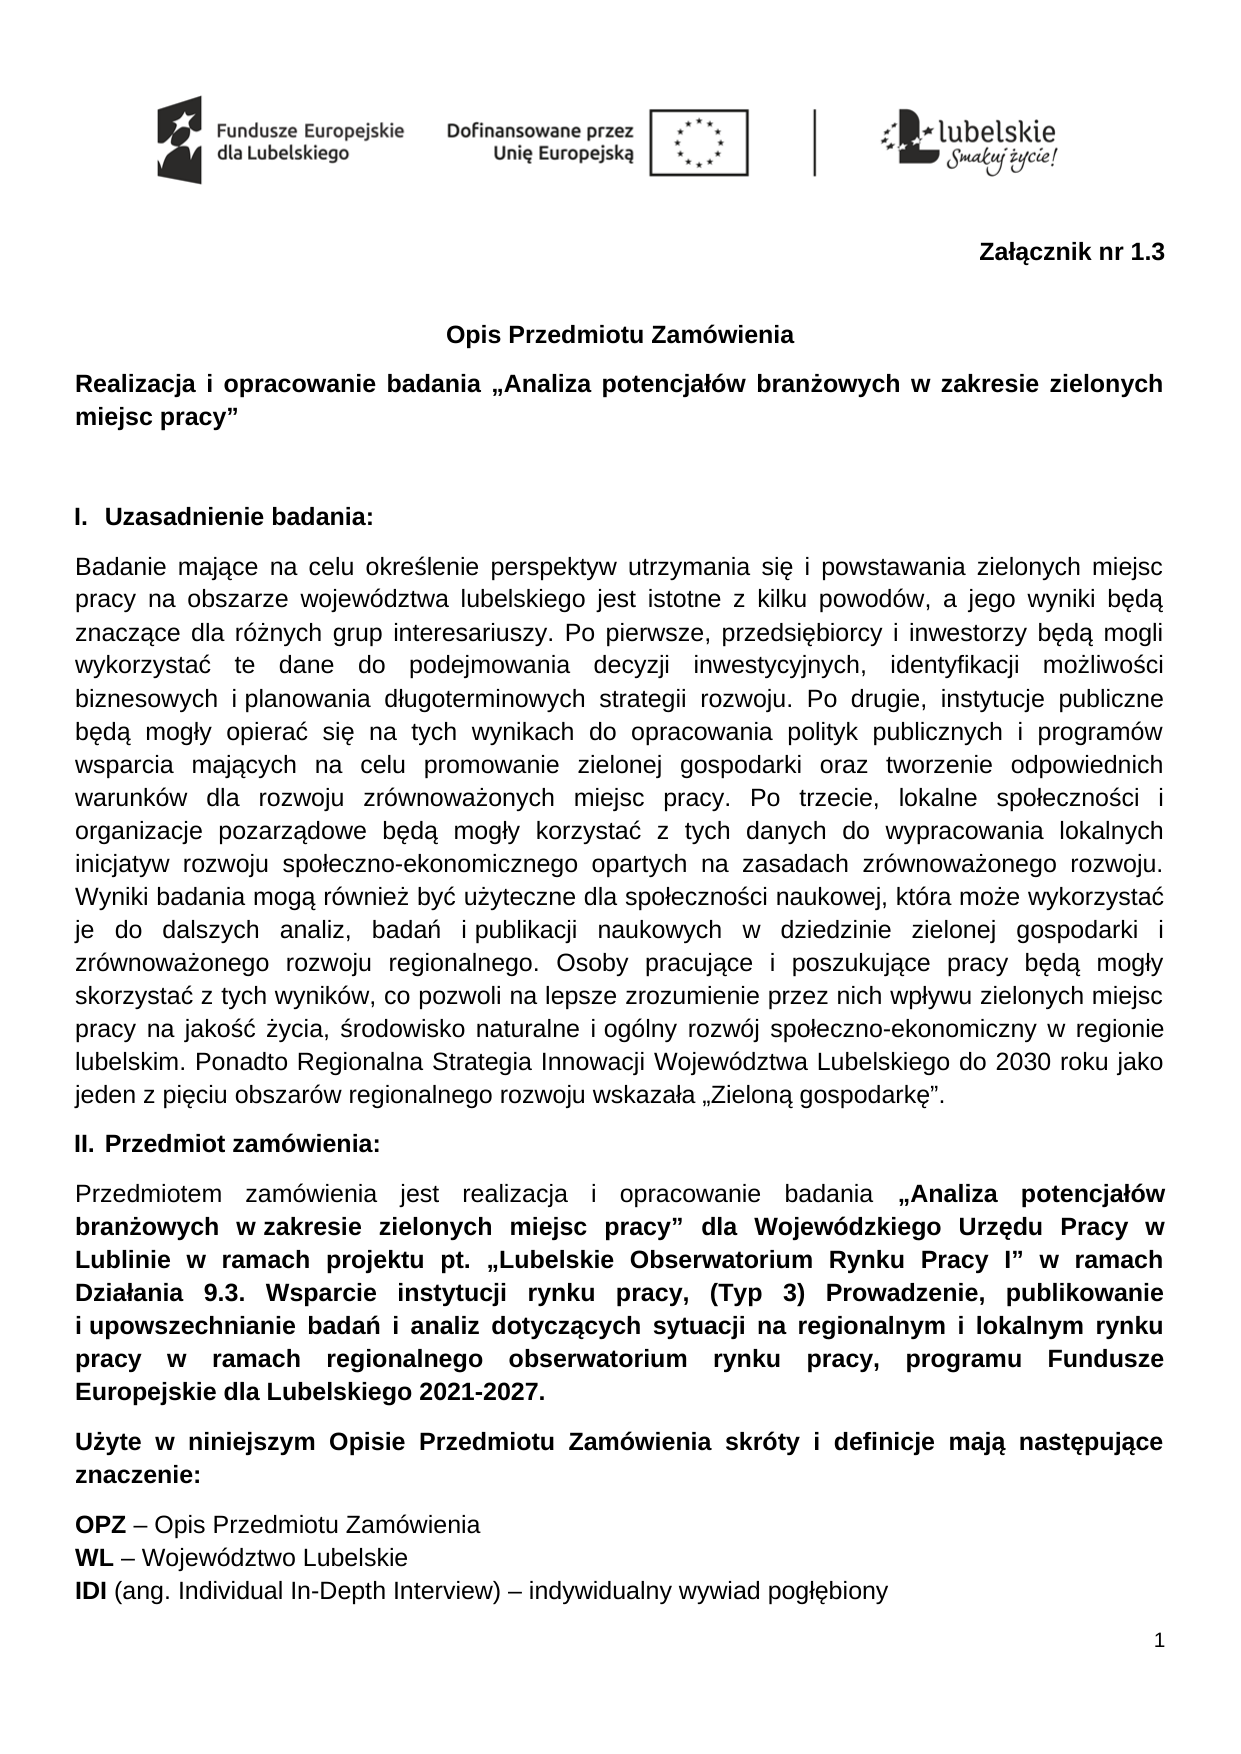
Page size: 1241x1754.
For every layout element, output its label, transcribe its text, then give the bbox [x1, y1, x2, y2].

text Załącznik nr 1.3 [75, 237, 1165, 266]
text Badanie mające na celu określenie perspektyw utrzymania się i powstawania zielonych miejsc pracy na obszarze województwa lubelskiego jest istotne z kilku powodów, a jego wyniki będą znaczące dla różnych grup interesariuszy. Po pierwsze, przedsiębiorcy i inwestorzy będą mogli wykorzystać te dane do podejmowania decyzji inwestycyjnych, identyfikacji możliwości biznesowych i planowania długoterminowych strategii rozwoju. Po drugie, instytucje publiczne będą mogły opierać się na tych wynikach do opracowania polityk publicznych i programów wsparcia mających na celu promowanie zielonej gospodarki oraz tworzenie odpowiednich warunków dla rozwoju zrównoważonych miejsc pracy. Po trzecie, lokalne społeczności i organizacje pozarządowe będą mogły korzystać z tych danych do wypracowania lokalnych inicjatyw rozwoju społeczno-ekonomicznego opartych na zasadach zrównoważonego rozwoju. Wyniki badania mogą również być użyteczne dla społeczności naukowej, która może wykorzystać je do dalszych analiz, badań i publikacji naukowych w dziedzinie zielonej gospodarki i zrównoważonego rozwoju regionalnego. Osoby pracujące i poszukujące pracy będą mogły skorzystać z tych wyników, co pozwoli na lepsze zrozumienie przez nich wpływu zielonych miejsc pracy na jakość życia, środowisko naturalne i ogólny rozwój społeczno-ekonomiczny w regionie lubelskim. Ponadto Regionalna Strategia Innowacji Województwa Lubelskiego do 2030 roku jako jeden z pięciu obszarów regionalnego rozwoju wskazała „Zieloną gospodarkę”. [75, 551, 1165, 1108]
picture [134, 73, 1079, 207]
text Przedmiotem zamówienia jest realizacja i opracowanie badania „Analiza potencjałów branżowych w zakresie zielonych miejsc pracy” dla Wojewódzkiego Urzędu Pracy w Lublinie w ramach projektu pt. „Lubelskie Obserwatorium Rynku Pracy I” w ramach Działania 9.3. Wsparcie instytucji rynku pracy, (Typ 3) Prowadzenie, publikowanie i upowszechnianie badań i analiz dotyczących sytuacji na regionalnym i lokalnym rynku pracy w ramach regionalnego obserwatorium rynku pracy, programu Fundusze Europejskie dla Lubelskiego 2021-2027. [75, 1179, 1165, 1406]
text Opis Przedmiotu Zamówienia [75, 320, 1165, 348]
text Realizacja i opracowanie badania „Analiza potencjałów branżowych w zakresie zielonych miejsc pracy” [75, 369, 1165, 431]
list Uzasadnienie badania: [74, 502, 1165, 531]
text OPZ – Opis Przedmiotu Zamówienia [75, 1510, 1165, 1538]
list Przedmiot zamówienia: [74, 1129, 1165, 1158]
text WL – Województwo Lubelskie [75, 1543, 1165, 1571]
text IDI (ang. Individual In-Depth Interview) – indywidualny wywiad pogłębiony [75, 1576, 1165, 1604]
text Użyte w niniejszym Opisie Przedmiotu Zamówienia skróty i definicje mają następujące znaczenie: [75, 1427, 1165, 1489]
